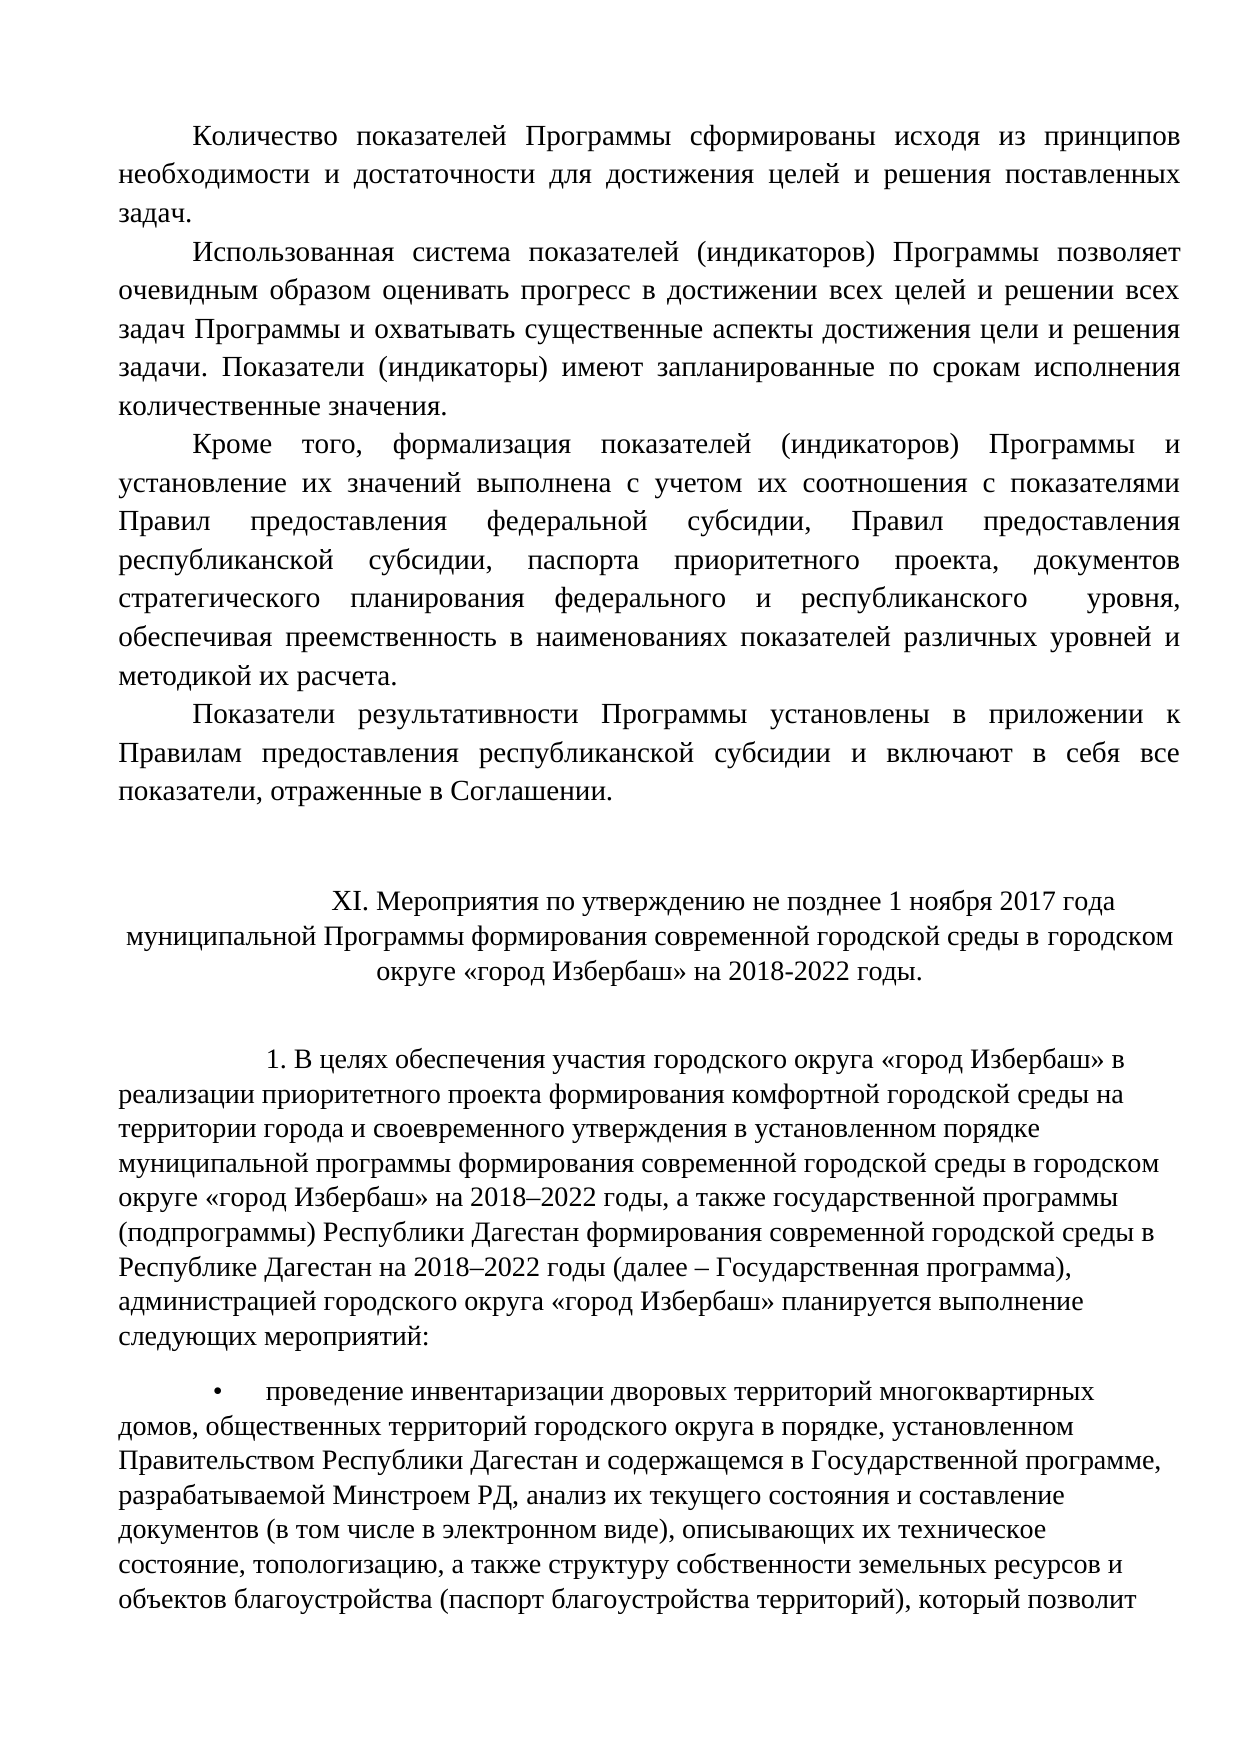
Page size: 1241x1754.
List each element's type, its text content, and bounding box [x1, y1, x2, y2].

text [118, 1374, 1181, 1614]
text Показатели результативности Программы установлены в приложении к Правилам предоставления республиканской субсидии и включают в себя все показатели, отраженные в Соглашении. [118, 696, 1181, 807]
text Использованная система показателей (индикаторов) Программы позволяет очевидным образом оценивать прогресс в достижении всех целей и решении всех задач Программы и охватывать существенные аспекты достижения цели и решения задачи. Показатели (индикаторы) имеют запланированные по срокам исполнения количественные значения. [118, 234, 1181, 421]
text 1. В целях обеспечения участия городского округа «город Избербаш» в реализации приоритетного проекта формирования комфортной городской среды на территории города и своевременного утверждения в установленном порядке муниципальной программы формирования современной городской среды в городском округе «город Избербаш» на 2018–2022 годы, а также государственной программы (подпрограммы) Республики Дагестан формирования современной городской среды в Республике Дагестан на 2018–2022 годы (далее – Государственная программа), администрацией городского округа «город Избербаш» планируется выполнение следующих мероприятий: [118, 1042, 1181, 1351]
text Кроме того, формализация показателей (индикаторов) Программы и установление их значений выполнена с учетом их соотношения с показателями Правил предоставления федеральной субсидии, Правил предоставления республиканской субсидии, паспорта приоритетного проекта, документов стратегического планирования федерального и республиканского уровня, обеспечивая преемственность в наименованиях показателей различных уровней и методикой их расчета. [118, 426, 1181, 691]
text Количество показателей Программы сформированы исходя из принципов необходимости и достаточности для достижения целей и решения поставленных задач. [118, 118, 1181, 229]
text XI. Мероприятия по утверждению не позднее 1 ноября 2017 года муниципальной Программы формирования современной городской среды в городском округе «город Избербаш» на 2018-2022 годы. [118, 883, 1181, 986]
